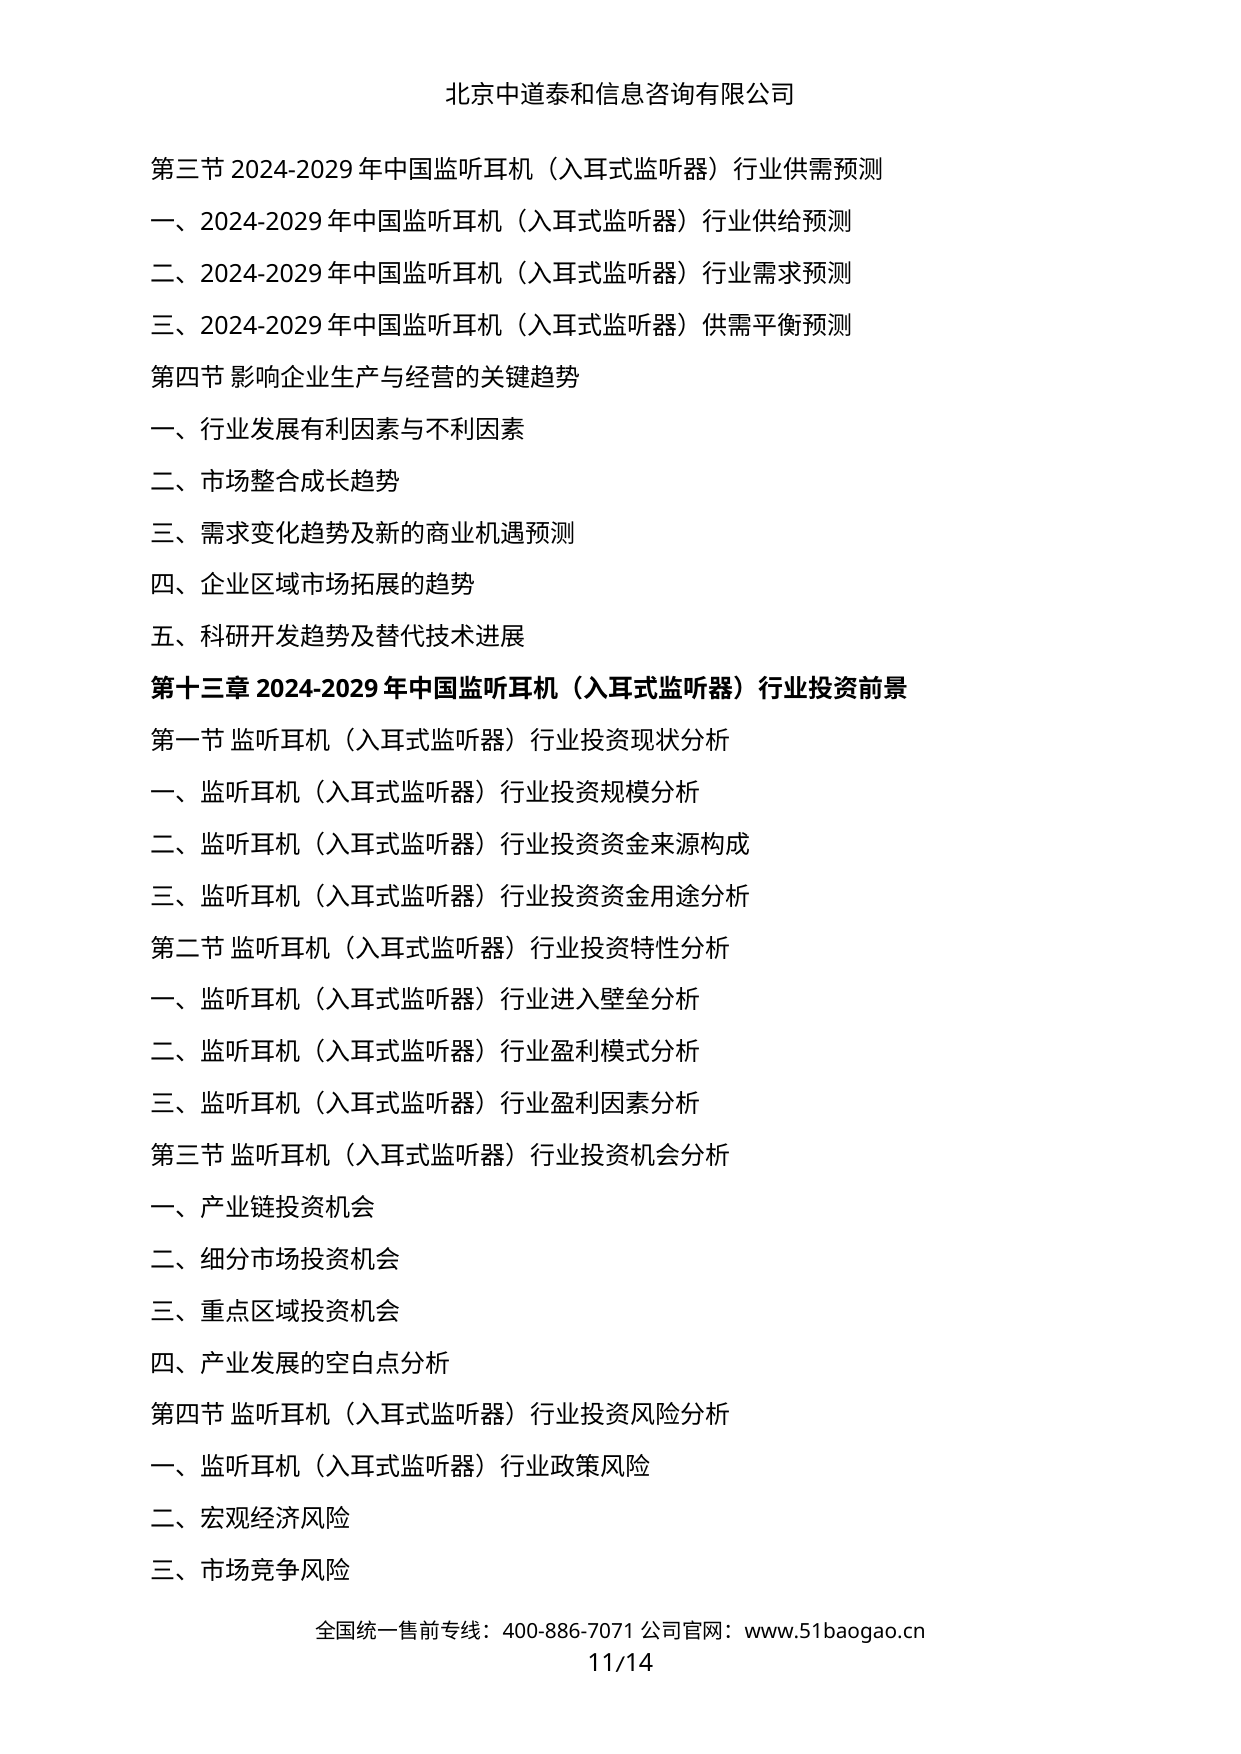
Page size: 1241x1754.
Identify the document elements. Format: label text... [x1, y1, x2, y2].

text 第十三章 2024-2029年中国监听耳机（入耳式监听器）行业投资前景 [150, 669, 1090, 705]
text 二、监听耳机（入耳式监听器）行业盈利模式分析 [150, 1032, 1090, 1068]
text 三、监听耳机（入耳式监听器）行业投资资金用途分析 [150, 876, 1090, 912]
text 三、2024-2029年中国监听耳机（入耳式监听器）供需平衡预测 [150, 306, 1090, 342]
text 一、行业发展有利因素与不利因素 [150, 409, 1090, 446]
text 第三节 2024-2029年中国监听耳机（入耳式监听器）行业供需预测 [150, 150, 1090, 186]
text 第一节 监听耳机（入耳式监听器）行业投资现状分析 [150, 721, 1090, 757]
text 第四节 影响企业生产与经营的关键趋势 [150, 357, 1090, 394]
text 第三节 监听耳机（入耳式监听器）行业投资机会分析 [150, 1136, 1090, 1172]
text 二、市场整合成长趋势 [150, 461, 1090, 497]
text 第四节 监听耳机（入耳式监听器）行业投资风险分析 [150, 1395, 1090, 1431]
text 二、宏观经济风险 [150, 1499, 1090, 1535]
text 四、企业区域市场拓展的趋势 [150, 565, 1090, 601]
text 二、细分市场投资机会 [150, 1239, 1090, 1276]
text 二、监听耳机（入耳式监听器）行业投资资金来源构成 [150, 824, 1090, 861]
text 四、产业发展的空白点分析 [150, 1343, 1090, 1379]
text 二、2024-2029年中国监听耳机（入耳式监听器）行业需求预测 [150, 254, 1090, 290]
text 一、监听耳机（入耳式监听器）行业政策风险 [150, 1447, 1090, 1483]
text 三、需求变化趋势及新的商业机遇预测 [150, 513, 1090, 549]
text 第二节 监听耳机（入耳式监听器）行业投资特性分析 [150, 928, 1090, 964]
text 三、重点区域投资机会 [150, 1291, 1090, 1327]
text 一、监听耳机（入耳式监听器）行业进入壁垒分析 [150, 980, 1090, 1016]
text 一、监听耳机（入耳式监听器）行业投资规模分析 [150, 772, 1090, 809]
text 三、市场竞争风险 [150, 1551, 1090, 1587]
text 一、产业链投资机会 [150, 1187, 1090, 1224]
text 三、监听耳机（入耳式监听器）行业盈利因素分析 [150, 1084, 1090, 1120]
text 五、科研开发趋势及替代技术进展 [150, 617, 1090, 653]
text 一、2024-2029年中国监听耳机（入耳式监听器）行业供给预测 [150, 202, 1090, 238]
